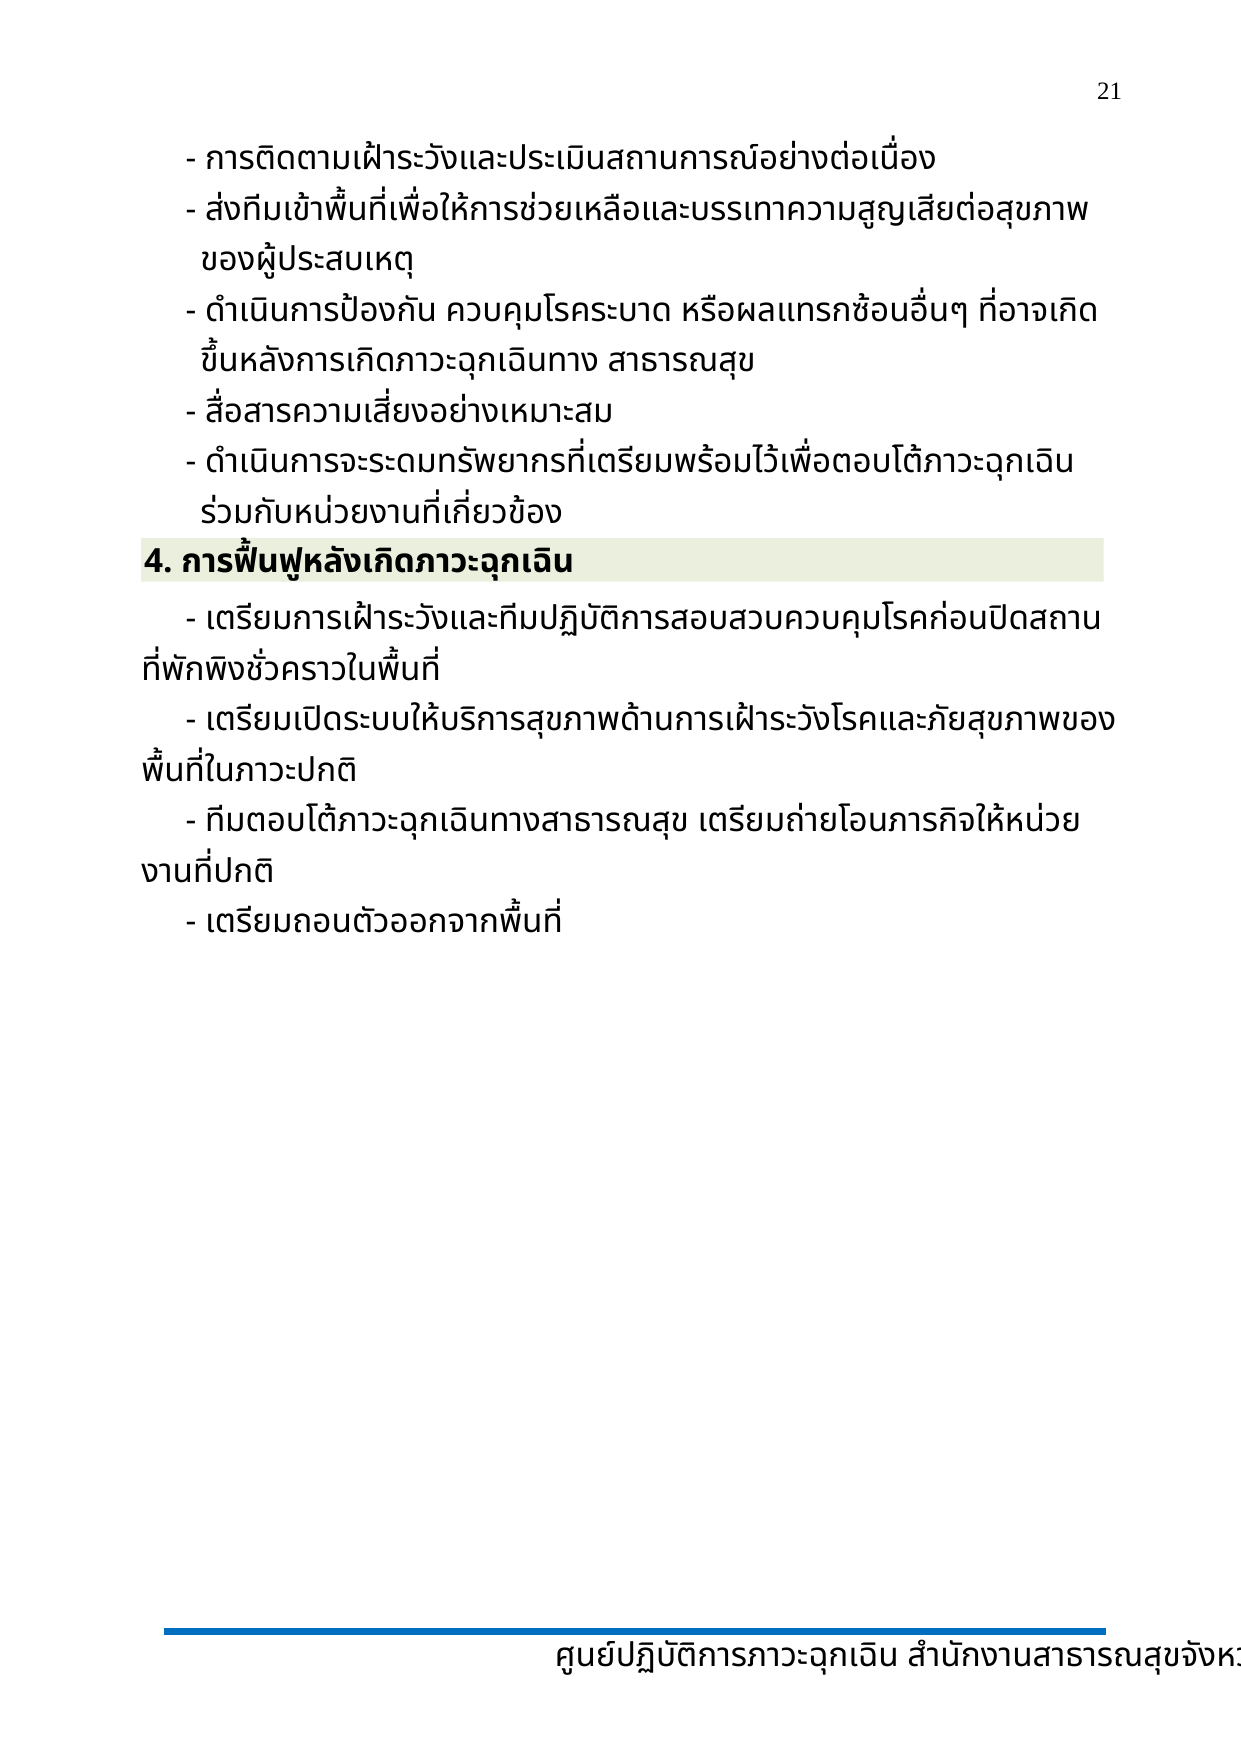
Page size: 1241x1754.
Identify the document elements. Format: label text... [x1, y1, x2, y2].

text - เตรียมถอนตัวออกจากพื้นที่ [141, 897, 1122, 948]
text - ทีมตอบโต้ภาวะฉุกเฉินทางสาธารณสุข เตรียมถ่ายโอนภารกิจให้หน่วยงานที่ปกติ [141, 796, 1122, 897]
text - สื่อสารความเสี่ยงอย่างเหมาะสม [185, 386, 1122, 437]
text - ดำเนินการจะระดมทรัพยากรที่เตรียมพร้อมไว้เพื่อตอบโต้ภาวะฉุกเฉินร่วมกับหน่วยงานที่เกี่ยวข้อง [185, 437, 1122, 538]
text - เตรียมการเฝ้าระวังและทีมปฏิบัติการสอบสวบควบคุมโรคก่อนปิดสถานที่พักพิงชั่วคราวในพื้นที่ [141, 594, 1122, 695]
text - ส่งทีมเข้าพื้นที่เพื่อให้การช่วยเหลือและบรรเทาความสูญเสียต่อสุขภาพของผู้ประสบเหตุ [185, 184, 1122, 285]
text - ดำเนินการป้องกัน ควบคุมโรคระบาด หรือผลแทรกซ้อนอื่นๆ ที่อาจเกิดขึ้นหลังการเกิดภาวะฉุกเฉินทาง สาธารณสุข [185, 285, 1122, 386]
text - การติดตามเฝ้าระวังและประเมินสถานการณ์อย่างต่อเนื่อง [185, 134, 1122, 184]
text - เตรียมเปิดระบบให้บริการสุขภาพด้านการเฝ้าระวังโรคและภัยสุขภาพของพื้นที่ในภาวะปกติ [141, 695, 1122, 796]
